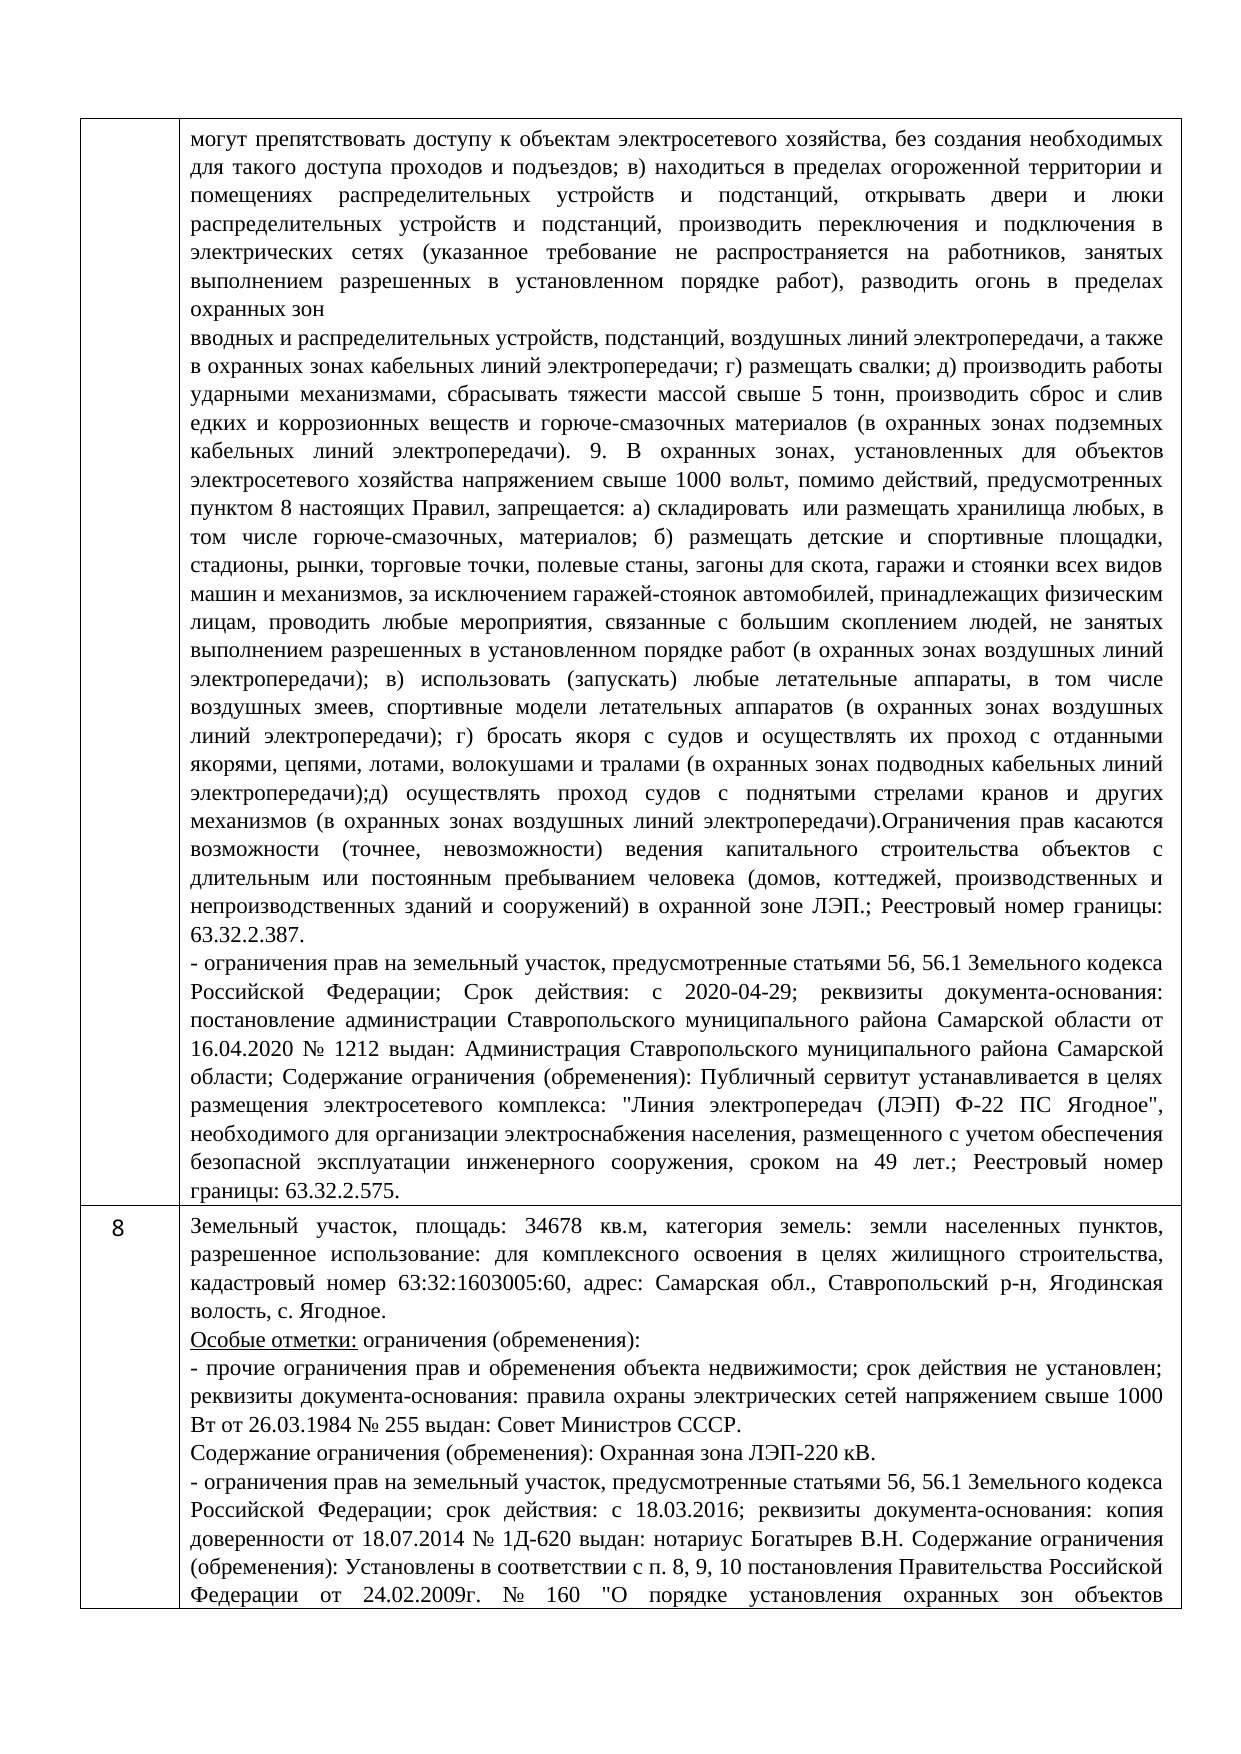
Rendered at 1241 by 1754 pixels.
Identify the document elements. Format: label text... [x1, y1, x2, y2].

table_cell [180, 1206, 1181, 1608]
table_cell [180, 119, 1181, 1205]
table_cell 8 [81, 1206, 179, 1608]
table_cell 7 [81, 119, 179, 1205]
